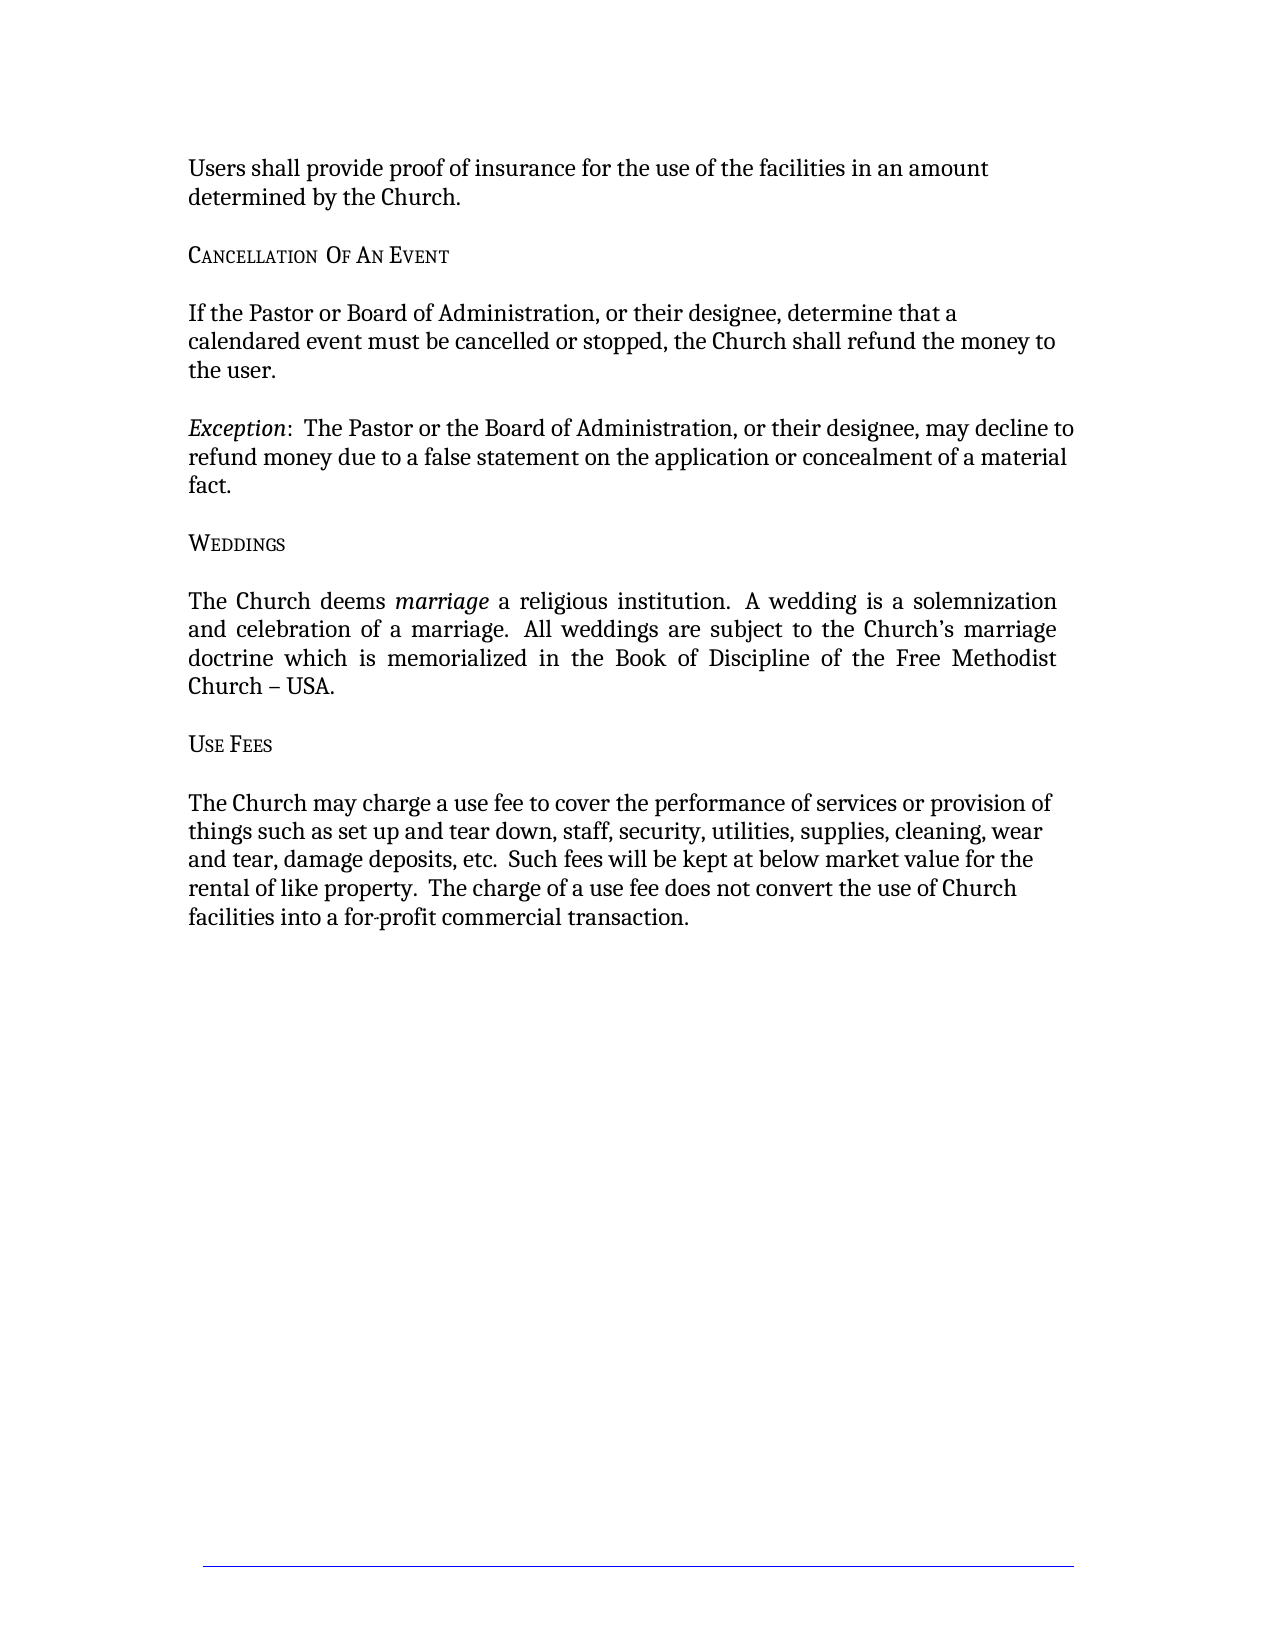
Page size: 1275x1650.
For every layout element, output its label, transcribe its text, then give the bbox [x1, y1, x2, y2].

text The Church may charge a use fee to cover the performance of services or provision of things such as set up and tear down, staff, security, utilities, supplies, cleaning, wear and tear, damage deposits, etc. Such fees will be kept at below market value for the rental of like property. The charge of a use fee does not convert the use of Church facilities into a for-­‐profit commercial transaction. [188, 789, 1074, 931]
text CANCELLATION OF AN EVENT [188, 241, 1098, 269]
text USE FEES [188, 730, 1098, 759]
text Exception: The Pastor or the Board of Administration, or their designee, may decline to refund money due to a false statement on the application or concealment of a material fact. [188, 414, 1083, 500]
text If the Pastor or Board of Administration, or their designee, determine that a calendared event must be cancelled or stopped, the Church shall refund the money to the user. [188, 298, 1072, 385]
text WEDDINGS [188, 529, 1098, 558]
text The Church deems marriage a religious institution. A wedding is a solemnization and celebration of a marriage. All weddings are subject to the Church’s marriage doctrine which is memorialized in the Book of Discipline of the Free Methodist Church – USA. [188, 587, 1057, 701]
text Users shall provide proof of insurance for the use of the facilities in an amount determined by the Church. [188, 154, 1027, 212]
